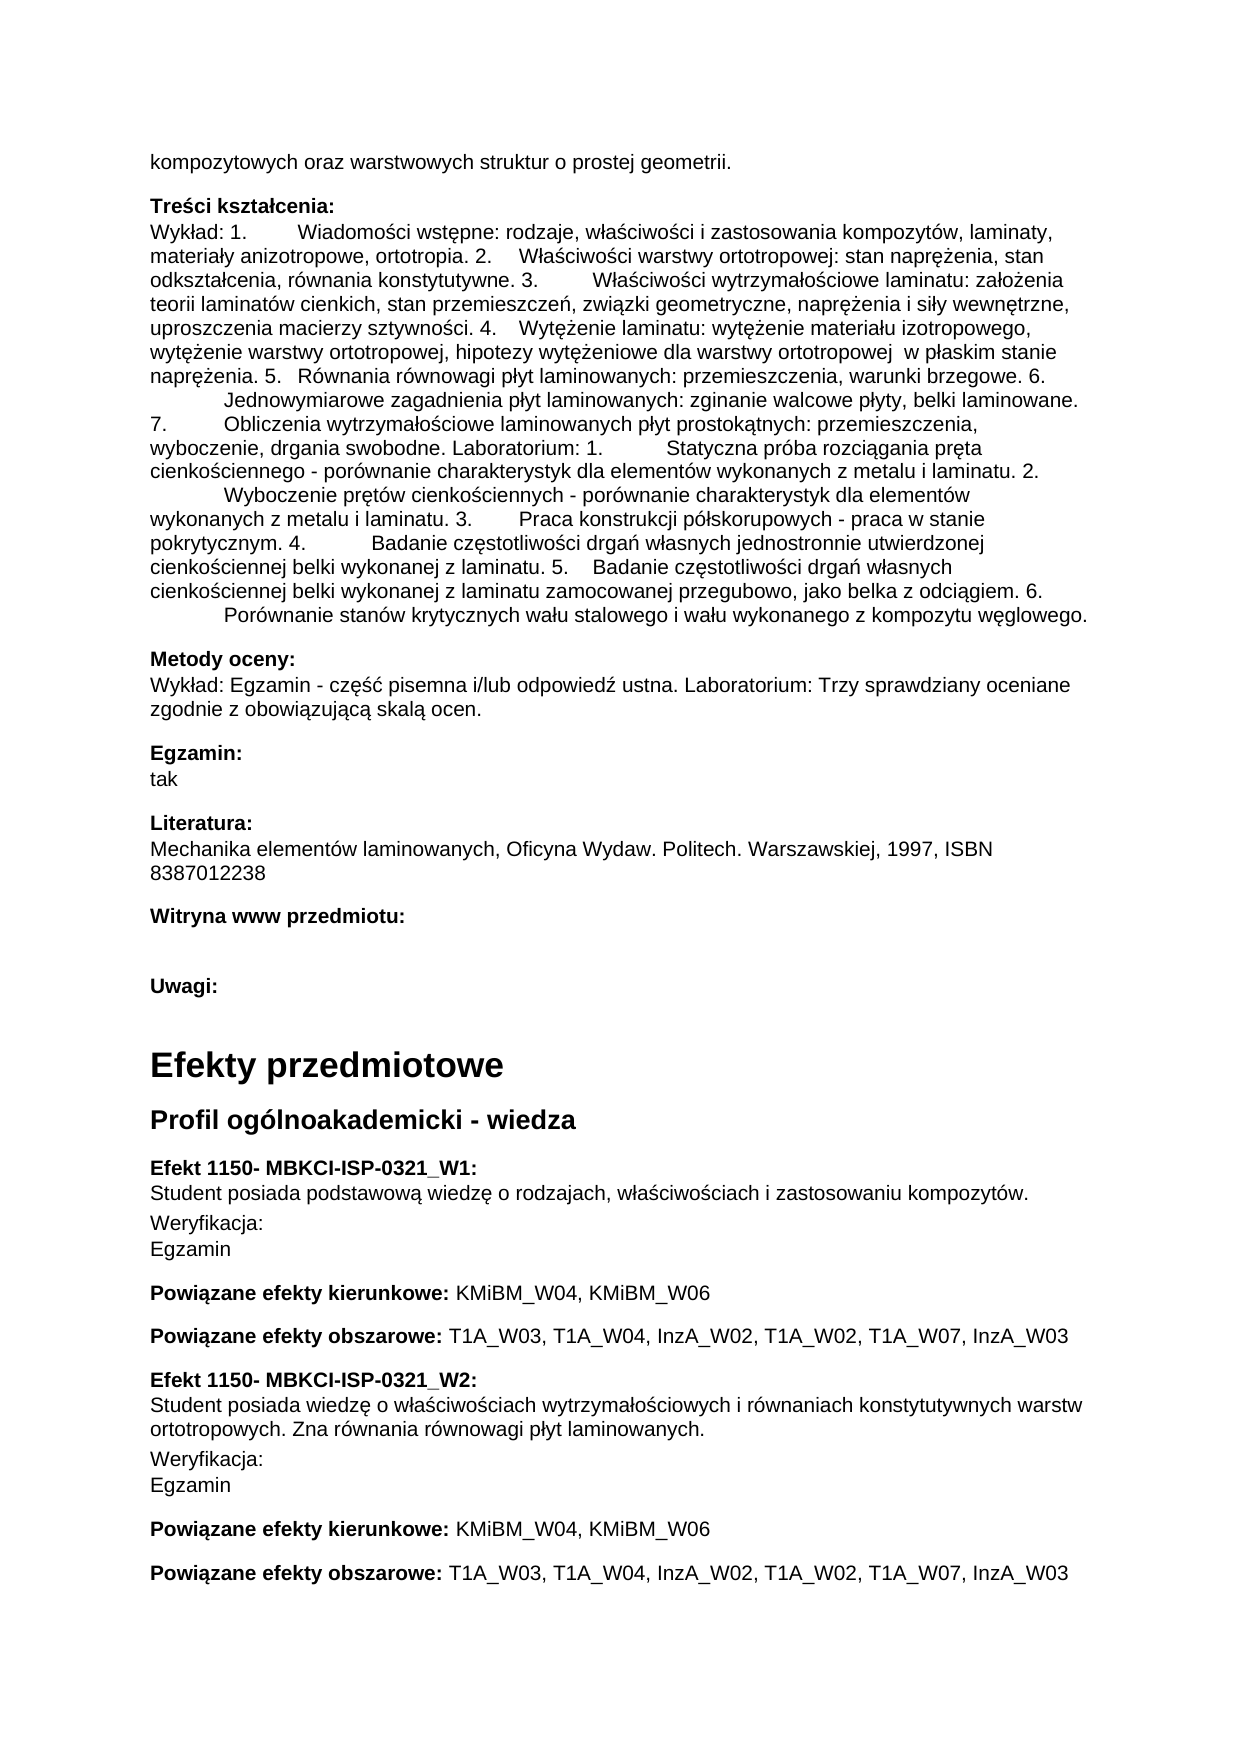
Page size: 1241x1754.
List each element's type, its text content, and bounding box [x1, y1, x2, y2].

text Egzamin [150, 1237, 1090, 1261]
text Witryna www przedmiotu: [150, 904, 1090, 928]
text Egzamin [150, 1473, 1090, 1497]
text tak [150, 767, 1090, 791]
subtitle Efekty przedmiotowe [150, 1044, 1090, 1084]
text Powiązane efekty obszarowe: T1A_W03, T1A_W04, InzA_W02, T1A_W02, T1A_W07, InzA_W03 [150, 1561, 1090, 1584]
subtitle Profil ogólnoakademicki - wiedza [150, 1104, 1090, 1136]
text Powiązane efekty obszarowe: T1A_W03, T1A_W04, InzA_W02, T1A_W02, T1A_W07, InzA_W03 [150, 1324, 1090, 1348]
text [150, 150, 1090, 174]
text Uwagi: [150, 974, 1090, 998]
text Weryfikacja: [150, 1447, 1090, 1471]
text Treści kształcenia: [150, 194, 1090, 218]
text Mechanika elementów laminowanych, Oficyna Wydaw. Politech. Warszawskiej, 1997, ISBN 8387012238 [150, 836, 1090, 884]
text Efekt 1150- MBKCI-ISP-0321_W2: [150, 1368, 1090, 1392]
text Egzamin: [150, 741, 1090, 764]
text Student posiada wiedzę o właściwościach wytrzymałościowych i równaniach konstytutywnych warstw ortotropowych. Zna równania równowagi płyt laminowanych. [150, 1393, 1090, 1441]
text Powiązane efekty kierunkowe: KMiBM_W04, KMiBM_W06 [150, 1517, 1090, 1541]
text Wykład: Egzamin - część pisemna i/lub odpowiedź ustna. Laboratorium: Trzy sprawdziany oceniane zgodnie z obowiązującą skalą ocen. [150, 673, 1090, 721]
text Powiązane efekty kierunkowe: KMiBM_W04, KMiBM_W06 [150, 1280, 1090, 1304]
text Efekt 1150- MBKCI-ISP-0321_W1: [150, 1155, 1090, 1179]
text Student posiada podstawową wiedzę o rodzajach, właściwościach i zastosowaniu kompozytów. [150, 1180, 1090, 1204]
text Wykład: 1. Wiadomości wstępne: rodzaje, właściwości i zastosowania kompozytów, laminaty, materiały anizotropowe, ortotropia. 2. Właściwości warstwy ortotropowej: stan naprężenia, stan odkształcenia, równania konstytutywne. 3. Właściwości wytrzymałościowe laminatu: założenia teorii laminatów cienkich, stan przemieszczeń, związki geometryczne, naprężenia i siły wewnętrzne, uproszczenia macierzy sztywności. 4. Wytężenie laminatu: wytężenie materiału izotropowego, wytężenie warstwy ortotropowej, hipotezy wytężeniowe dla warstwy ortotropowej w płaskim stanie naprężenia. 5. Równania równowagi płyt laminowanych: przemieszczenia, warunki brzegowe. 6. Jednowymiarowe zagadnienia płyt laminowanych: zginanie walcowe płyty, belki laminowane. 7. Obliczenia wytrzymałościowe laminowanych płyt prostokątnych: przemieszczenia, wyboczenie, drgania swobodne. Laboratorium: 1. Statyczna próba rozciągania pręta cienkościennego - porównanie charakterystyk dla elementów wykonanych z metalu i laminatu. 2. Wyboczenie prętów cienkościennych - porównanie charakterystyk dla elementów wykonanych z metalu i laminatu. 3. Praca konstrukcji półskorupowych - praca w stanie pokrytycznym. 4. Badanie częstotliwości drgań własnych jednostronnie utwierdzonej cienkościennej belki wykonanej z laminatu. 5. Badanie częstotliwości drgań własnych cienkościennej belki wykonanej z laminatu zamocowanej przegubowo, jako belka z odciągiem. 6. Porównanie stanów krytycznych wału stalowego i wału wykonanego z kompozytu węglowego. [150, 220, 1090, 627]
text Metody oceny: [150, 647, 1090, 671]
text Literatura: [150, 810, 1090, 834]
text Weryfikacja: [150, 1211, 1090, 1234]
